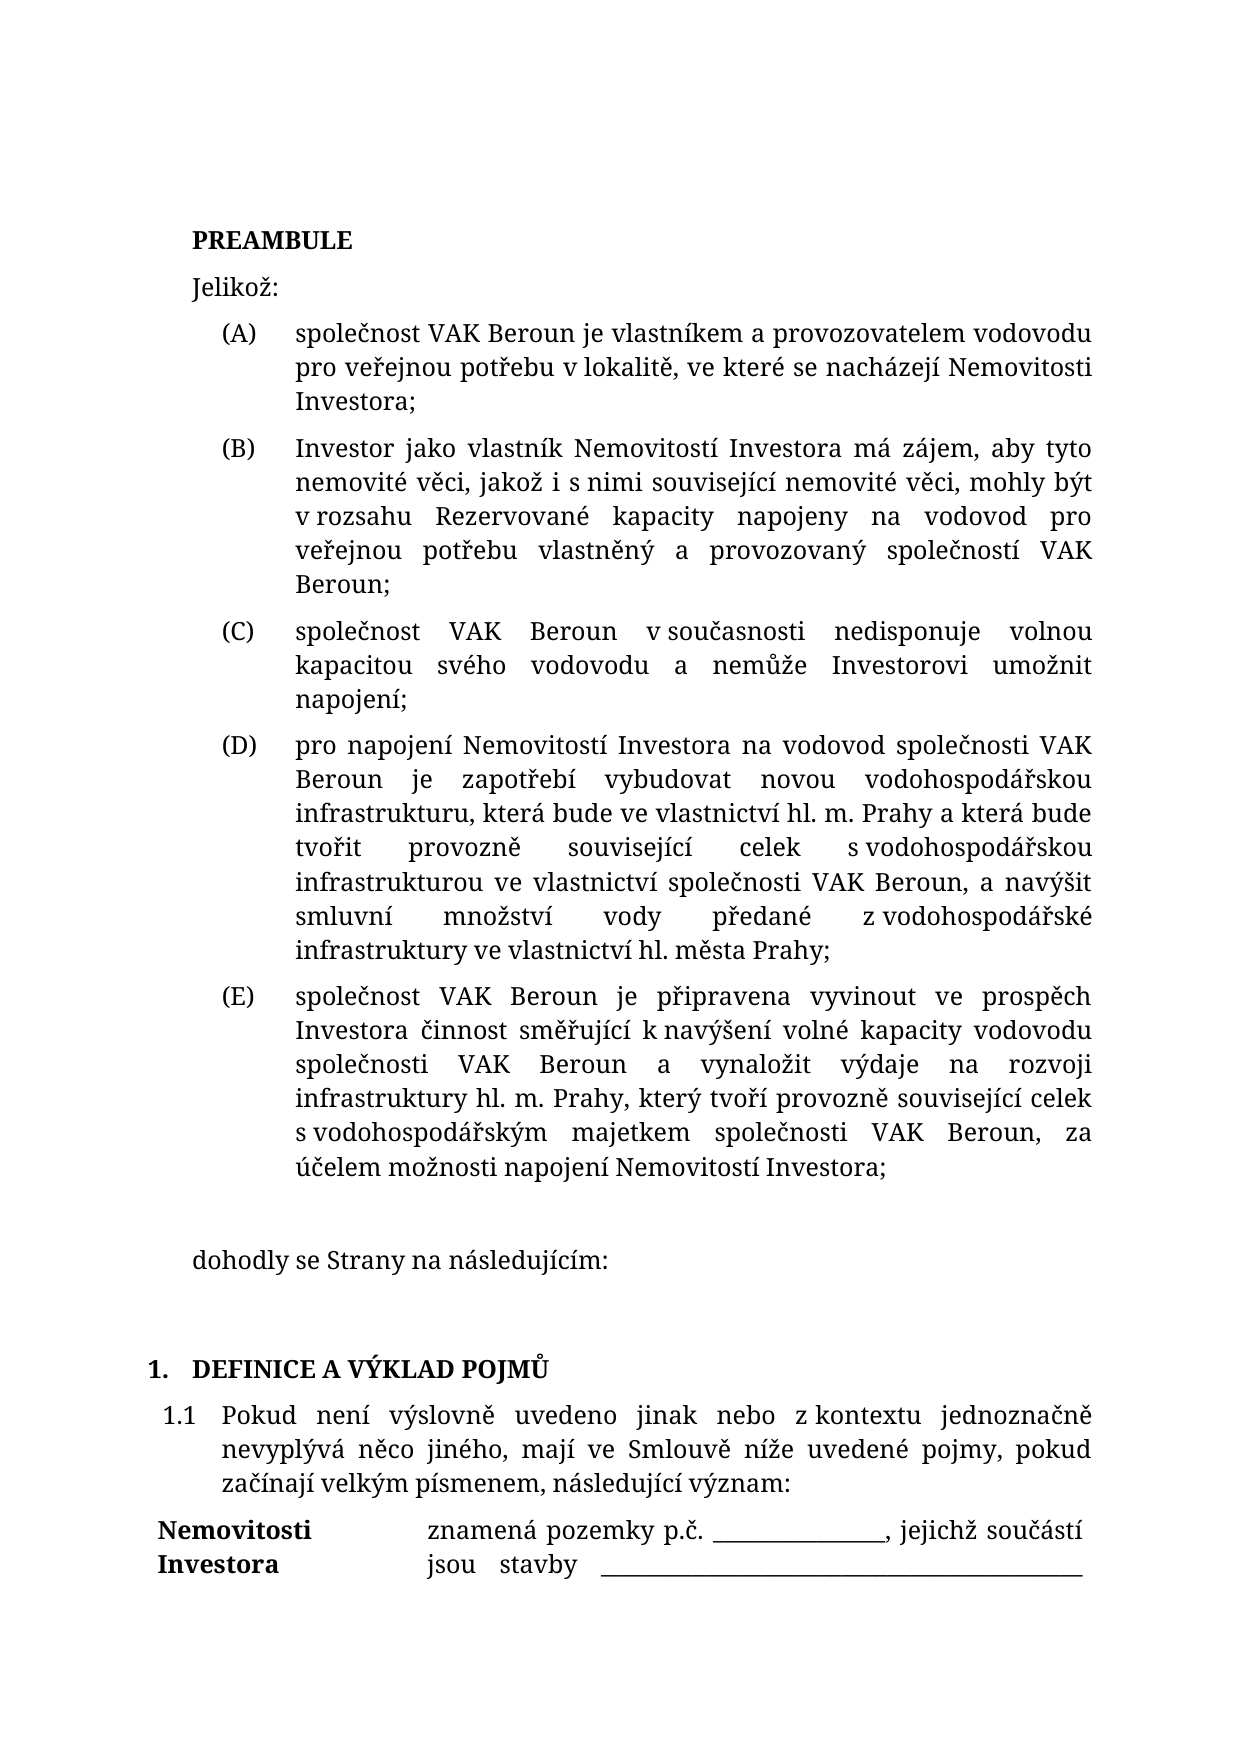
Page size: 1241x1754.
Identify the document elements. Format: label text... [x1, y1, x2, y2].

subtitle definice A VýKLAD pojmů [148, 1351, 1093, 1385]
subtitle Preambule [192, 223, 1093, 257]
text Investor jako vlastník Nemovitostí Investora má zájem, aby tyto nemovité věci, jakož i s nimi související nemovité věci, mohly být v rozsahu Rezervované kapacity napojeny na vodovod pro veřejnou potřebu vlastněný a provozovaný společností VAK Beroun; [222, 430, 1093, 601]
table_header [416, 1500, 1094, 1581]
text společnost VAK Beroun v současnosti nedisponuje volnou kapacitou svého vodovodu a nemůže Investorovi umožnit napojení; [222, 613, 1093, 715]
text společnost VAK Beroun je vlastníkem a provozovatelem vodovodu pro veřejnou potřebu v lokalitě, ve které se nacházejí Nemovitosti Investora; [222, 316, 1093, 418]
text společnost VAK Beroun je připravena vyvinout ve prospěch Investora činnost směřující k navýšení volné kapacity vodovodu společnosti VAK Beroun a vynaložit výdaje na rozvoji infrastruktury hl. m. Prahy, který tvoří provozně související celek s vodohospodářským majetkem společnosti VAK Beroun, za účelem možnosti napojení Nemovitostí Investora; [222, 979, 1093, 1183]
text pro napojení Nemovitostí Investora na vodovod společnosti VAK Beroun je zapotřebí vybudovat novou vodohospodářskou infrastrukturu, která bude ve vlastnictví hl. m. Prahy a která bude tvořit provozně související celek s vodohospodářskou infrastrukturou ve vlastnictví společnosti VAK Beroun, a navýšit smluvní množství vody předané z vodohospodářské infrastruktury ve vlastnictví hl. města Prahy; [222, 728, 1093, 966]
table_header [146, 1500, 416, 1581]
list dohodly se Strany na následujícím: [192, 1242, 1093, 1276]
text Jelikož: [192, 269, 1093, 303]
subtitle Pokud není výslovně uvedeno jinak nebo z kontextu jednoznačně nevyplývá něco jiného, mají ve Smlouvě níže uvedené pojmy, pokud začínají velkým písmenem, následující význam: [162, 1398, 1093, 1500]
